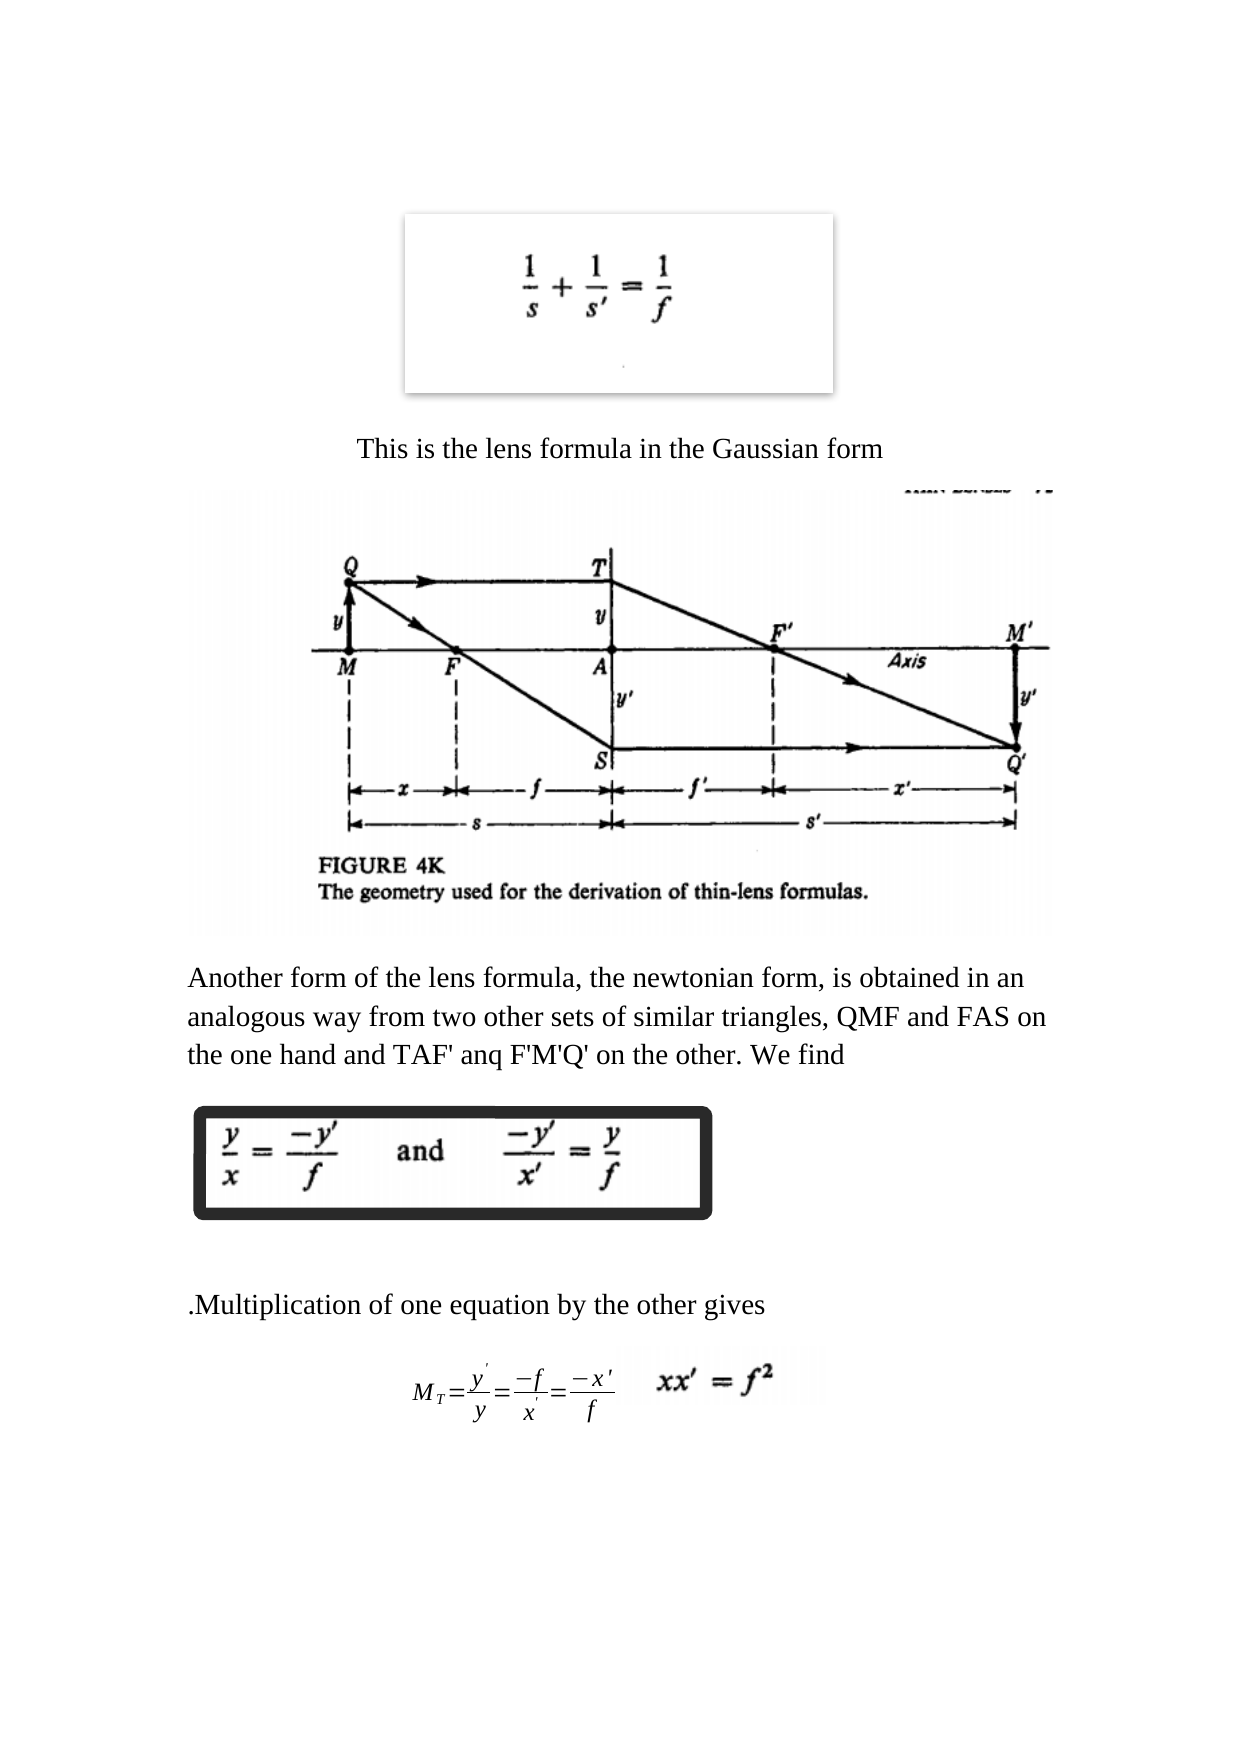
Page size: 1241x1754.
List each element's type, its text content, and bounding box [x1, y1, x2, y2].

picture [616, 1346, 829, 1405]
picture [187, 490, 1053, 936]
text Another form of the lens formula, the newtonian form, is obtained in an analogous way from two other sets of similar triangles, QMF and FAS on the one hand and TAF' anq F'M'Q' on the other. We find [187, 960, 1053, 1071]
picture [420, 228, 818, 378]
text Multiplication of one equation by the other gives. [187, 1287, 1053, 1321]
picture [206, 1119, 699, 1207]
text This is the lens formula in the Gaussian form [187, 431, 1053, 465]
